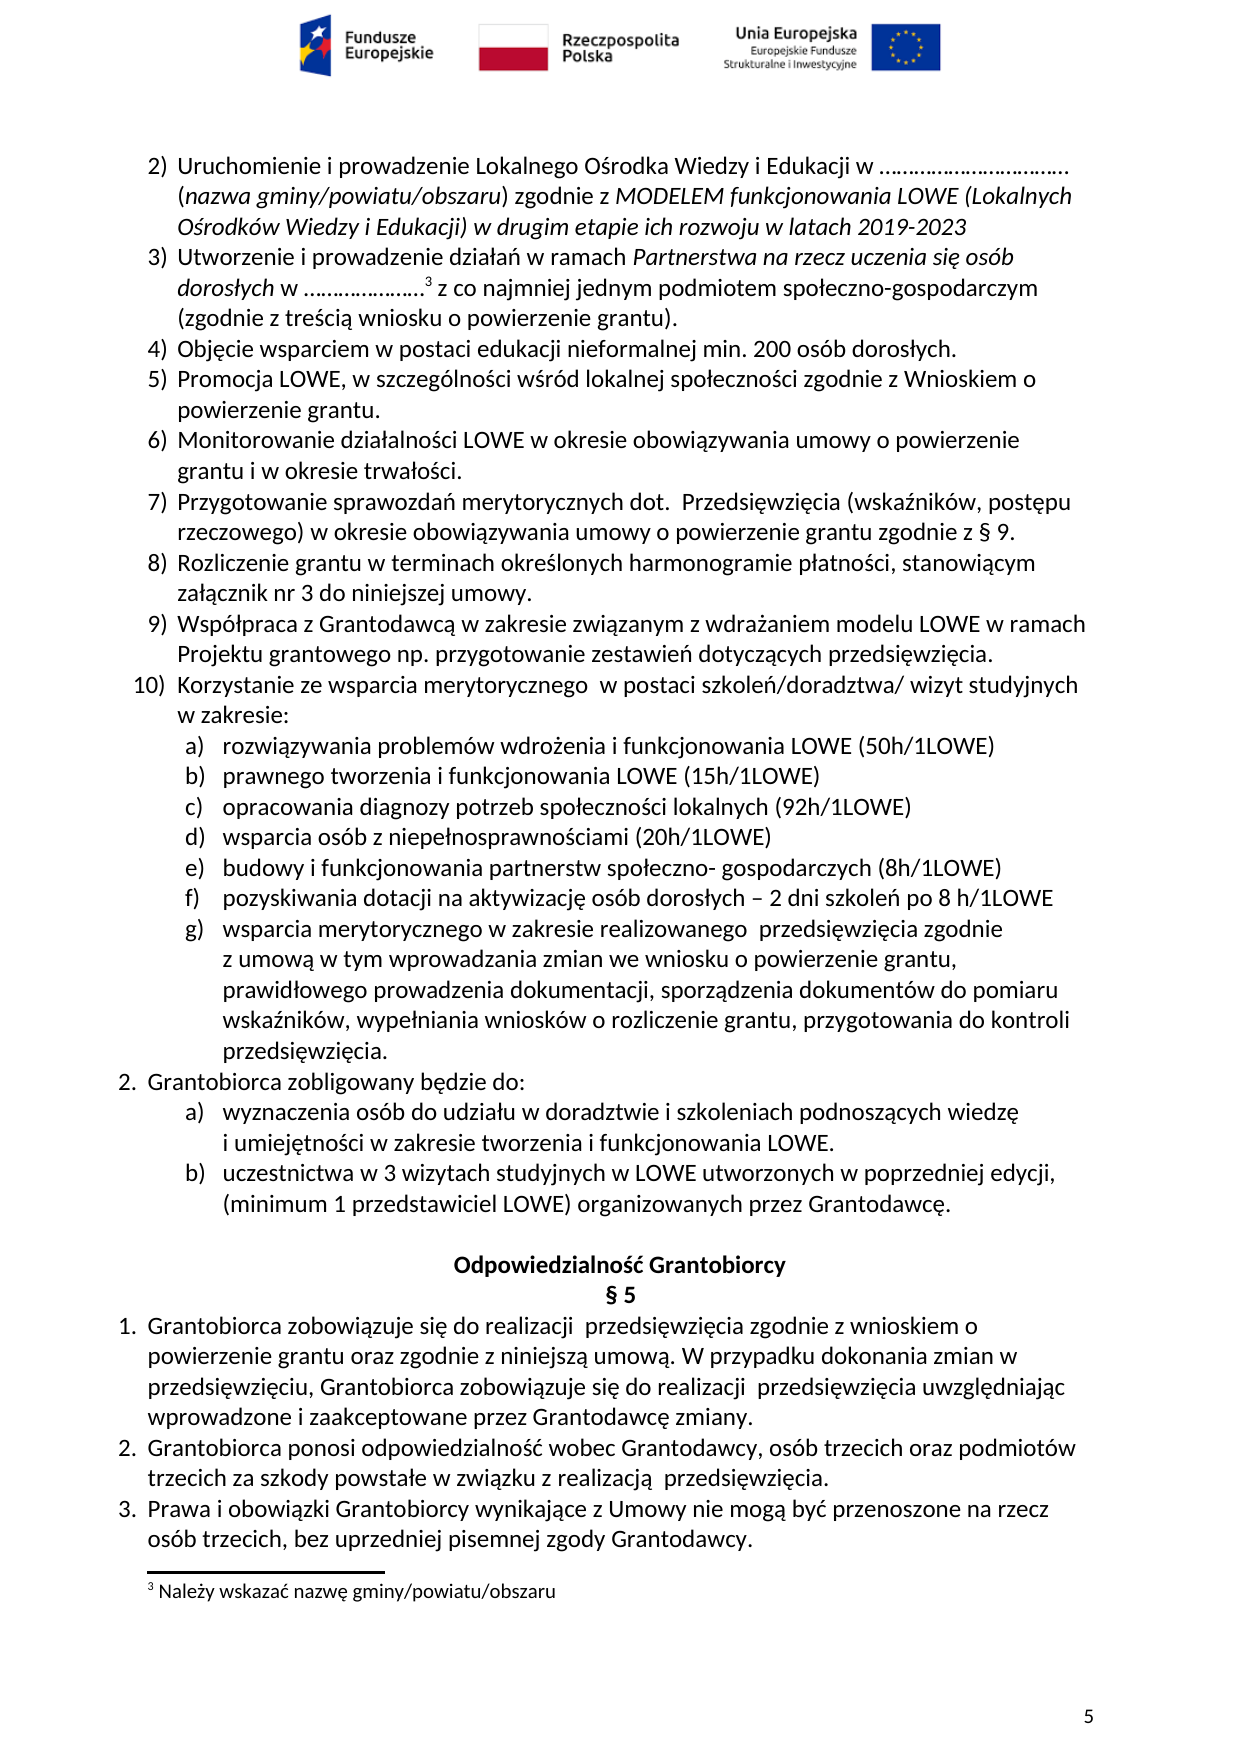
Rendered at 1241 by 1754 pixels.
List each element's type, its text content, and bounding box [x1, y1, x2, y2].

text 3. Prawa i obowiązki Grantobiorcy wynikające z Umowy nie mogą być przenoszone na rzecz osób trzecich, bez uprzedniej pisemnej zgody Grantodawcy. [118, 1493, 1092, 1554]
text Odpowiedzialność Grantobiorcy [147, 1249, 1092, 1279]
list Korzystanie ze wsparcia merytorycznego w postaci szkoleń/doradztwa/ wizyt studyjnych w zakresie: [133, 669, 1092, 730]
text § 5 [147, 1279, 1094, 1310]
list wyznaczenia osób do udziału w doradztwie i szkoleniach podnoszących wiedzę i umiejętności w zakresie tworzenia i funkcjonowania LOWE. [185, 1096, 1094, 1157]
list wsparcia merytorycznego w zakresie realizowanego przedsięwzięcia zgodnie z umową w tym wprowadzania zmian we wniosku o powierzenie grantu, prawidłowego prowadzenia dokumentacji, sporządzenia dokumentów do pomiaru wskaźników, wypełniania wniosków o rozliczenie grantu, przygotowania do kontroli przedsięwzięcia. [185, 913, 1094, 1066]
list prawnego tworzenia i funkcjonowania LOWE (15h/1LOWE) [185, 760, 1094, 791]
list opracowania diagnozy potrzeb społeczności lokalnych (92h/1LOWE) [185, 791, 1094, 821]
list wsparcia osób z niepełnosprawnościami (20h/1LOWE) [185, 821, 1094, 852]
list Promocja LOWE, w szczególności wśród lokalnej społeczności zgodnie z Wnioskiem o powierzenie grantu. [147, 364, 1094, 425]
list budowy i funkcjonowania partnerstw społeczno- gospodarczych (8h/1LOWE) [185, 852, 1094, 882]
list Przygotowanie sprawozdań merytorycznych dot. Przedsięwzięcia (wskaźników, postępu rzeczowego) w okresie obowiązywania umowy o powierzenie grantu zgodnie z § 9. [147, 486, 1094, 547]
list pozyskiwania dotacji na aktywizację osób dorosłych – 2 dni szkoleń po 8 h/1LOWE [185, 882, 1094, 913]
list Monitorowanie działalności LOWE w okresie obowiązywania umowy o powierzenie grantu i w okresie trwałości. [147, 425, 1092, 486]
text 2. Grantobiorca zobligowany będzie do: [118, 1066, 1094, 1096]
list Rozliczenie grantu w terminach określonych harmonogramie płatności, stanowiącym załącznik nr 3 do niniejszej umowy. [147, 547, 1094, 608]
list uczestnictwa w 3 wizytach studyjnych w LOWE utworzonych w poprzedniej edycji, (minimum 1 przedstawiciel LOWE) organizowanych przez Grantodawcę. [185, 1157, 1094, 1218]
list Utworzenie i prowadzenie działań w ramach Partnerstwa na rzecz uczenia się osób dorosłych w ………………… z co najmniej jednym podmiotem społeczno-gospodarczym (zgodnie z treścią wniosku o powierzenie grantu). [147, 242, 1092, 333]
text 1. Grantobiorca zobowiązuje się do realizacji przedsięwzięcia zgodnie z wnioskiem o powierzenie grantu oraz zgodnie z niniejszą umową. W przypadku dokonania zmian w przedsięwzięciu, Grantobiorca zobowiązuje się do realizacji przedsięwzięcia uwzględniając wprowadzone i zaakceptowane przez Grantodawcę zmiany. [118, 1310, 1092, 1432]
list rozwiązywania problemów wdrożenia i funkcjonowania LOWE (50h/1LOWE) [185, 730, 1094, 760]
list Objęcie wsparciem w postaci edukacji nieformalnej min. 200 osób dorosłych. [147, 333, 1094, 364]
list Uruchomienie i prowadzenie Lokalnego Ośrodka Wiedzy i Edukacji w …………………………… (nazwa gminy/powiatu/obszaru) zgodnie z MODELEM funkcjonowania LOWE (Lokalnych Ośrodków Wiedzy i Edukacji) w drugim etapie ich rozwoju w latach 2019-2023 [147, 150, 1092, 242]
list Współpraca z Grantodawcą w zakresie związanym z wdrażaniem modelu LOWE w ramach Projektu grantowego np. przygotowanie zestawień dotyczących przedsięwzięcia. [147, 608, 1092, 669]
text 2. Grantobiorca ponosi odpowiedzialność wobec Grantodawcy, osób trzecich oraz podmiotów trzecich za szkody powstałe w związku z realizacją przedsięwzięcia. [118, 1432, 1092, 1493]
picture [286, 0, 956, 92]
